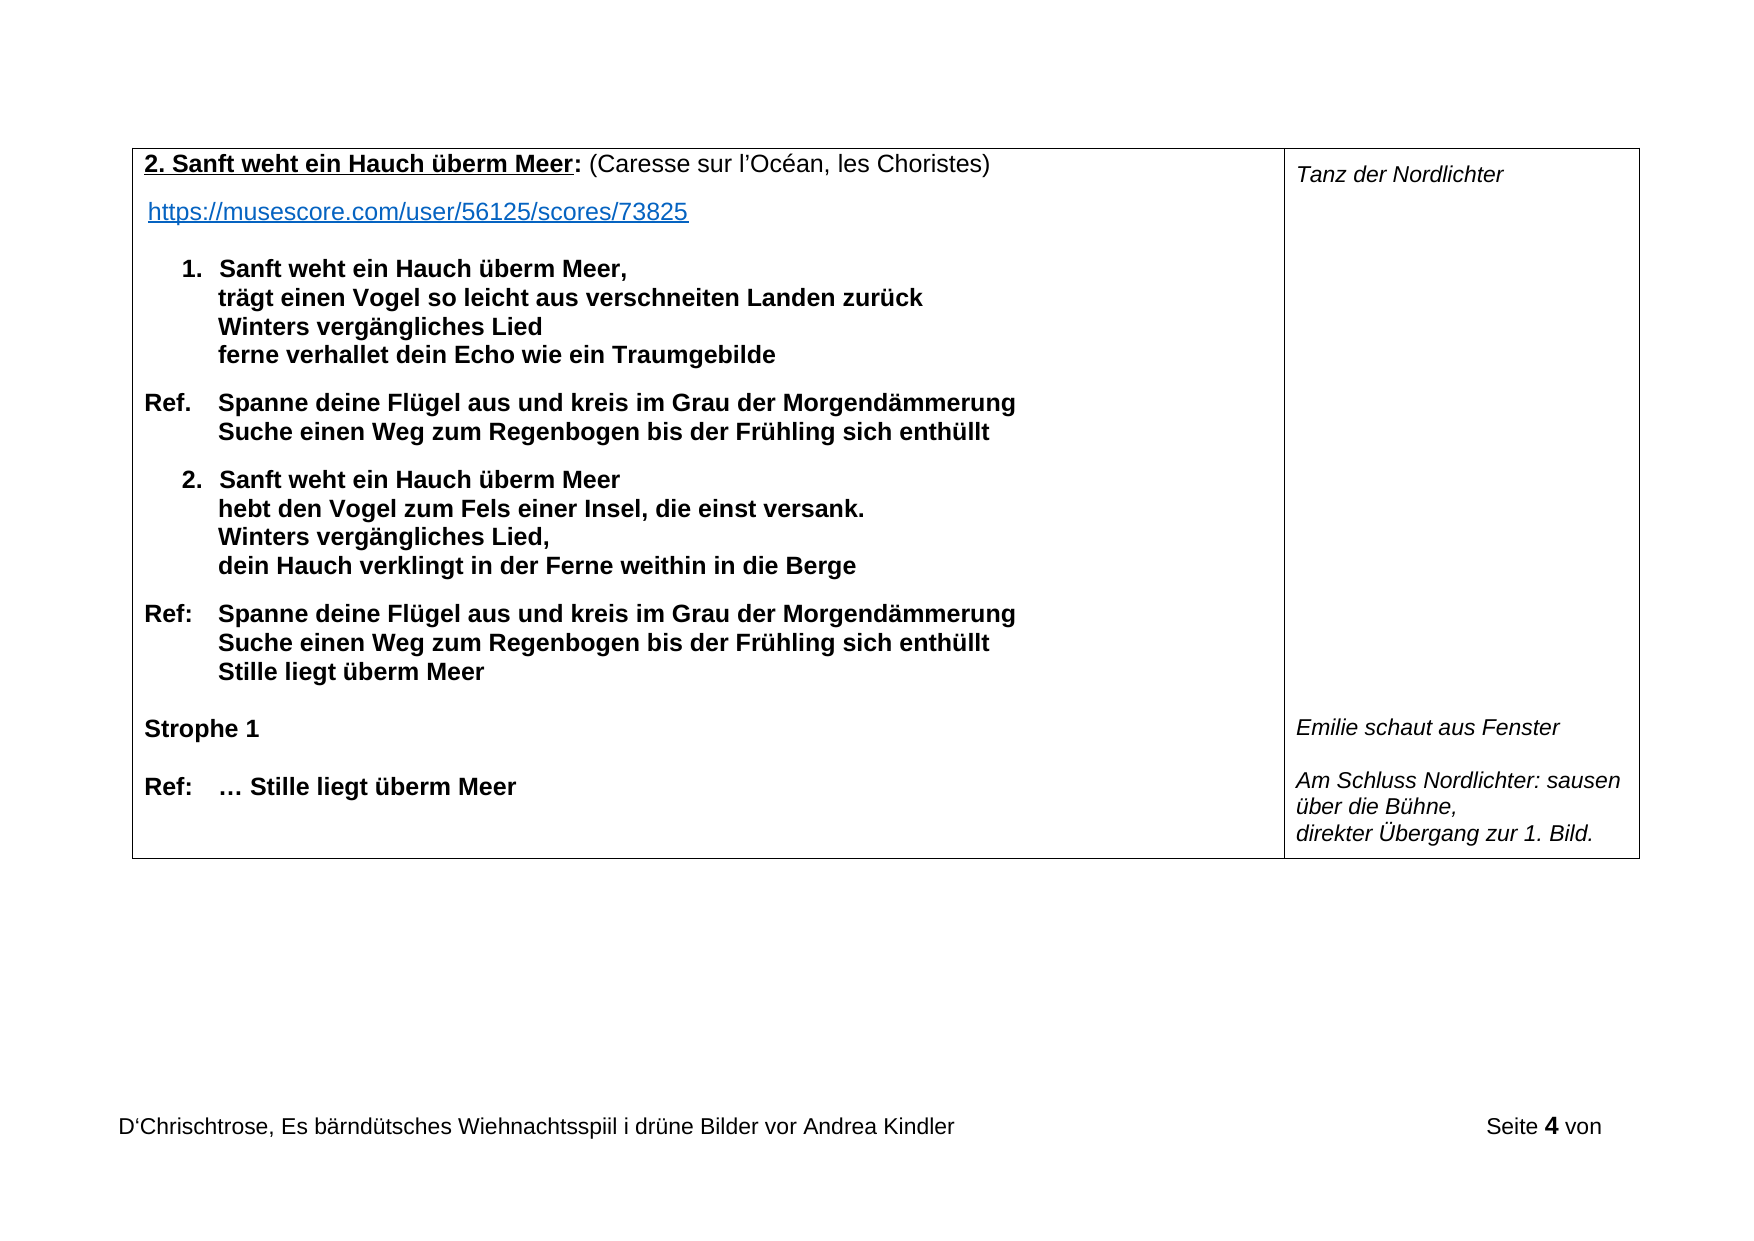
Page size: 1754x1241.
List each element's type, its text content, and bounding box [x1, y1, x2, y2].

table_header 2. Sanft weht ein Hauch überm Meer: (Caresse sur l’Océan, les Choristes) https://musescore.com/user/56125/scores/73825 Sanft weht ein Hauch überm Meer, trägt einen Vogel so leicht aus verschneiten Landen zurück Winters vergängliches Lied ferne verhallet dein Echo wie ein Traumgebilde Ref. Spanne deine Flügel aus und kreis im Grau der Morgendämmerung Suche einen Weg zum Regenbogen bis der Frühling sich enthüllt Sanft weht ein Hauch überm Meer hebt den Vogel zum Fels einer Insel, die einst versank. Winters vergängliches Lied, dein Hauch verklingt in der Ferne weithin in die Berge Ref: Spanne deine Flügel aus und kreis im Grau der Morgendämmerung Suche einen Weg zum Regenbogen bis der Frühling sich enthüllt Stille liegt überm Meer Strophe 1 Ref: … Stille liegt überm Meer [133, 149, 1284, 858]
table_header Tanz der Nordlichter Emilie schaut aus Fenster Am Schluss Nordlichter: sausen über die Bühne, direkter Übergang zur 1. Bild. [1285, 149, 1639, 858]
